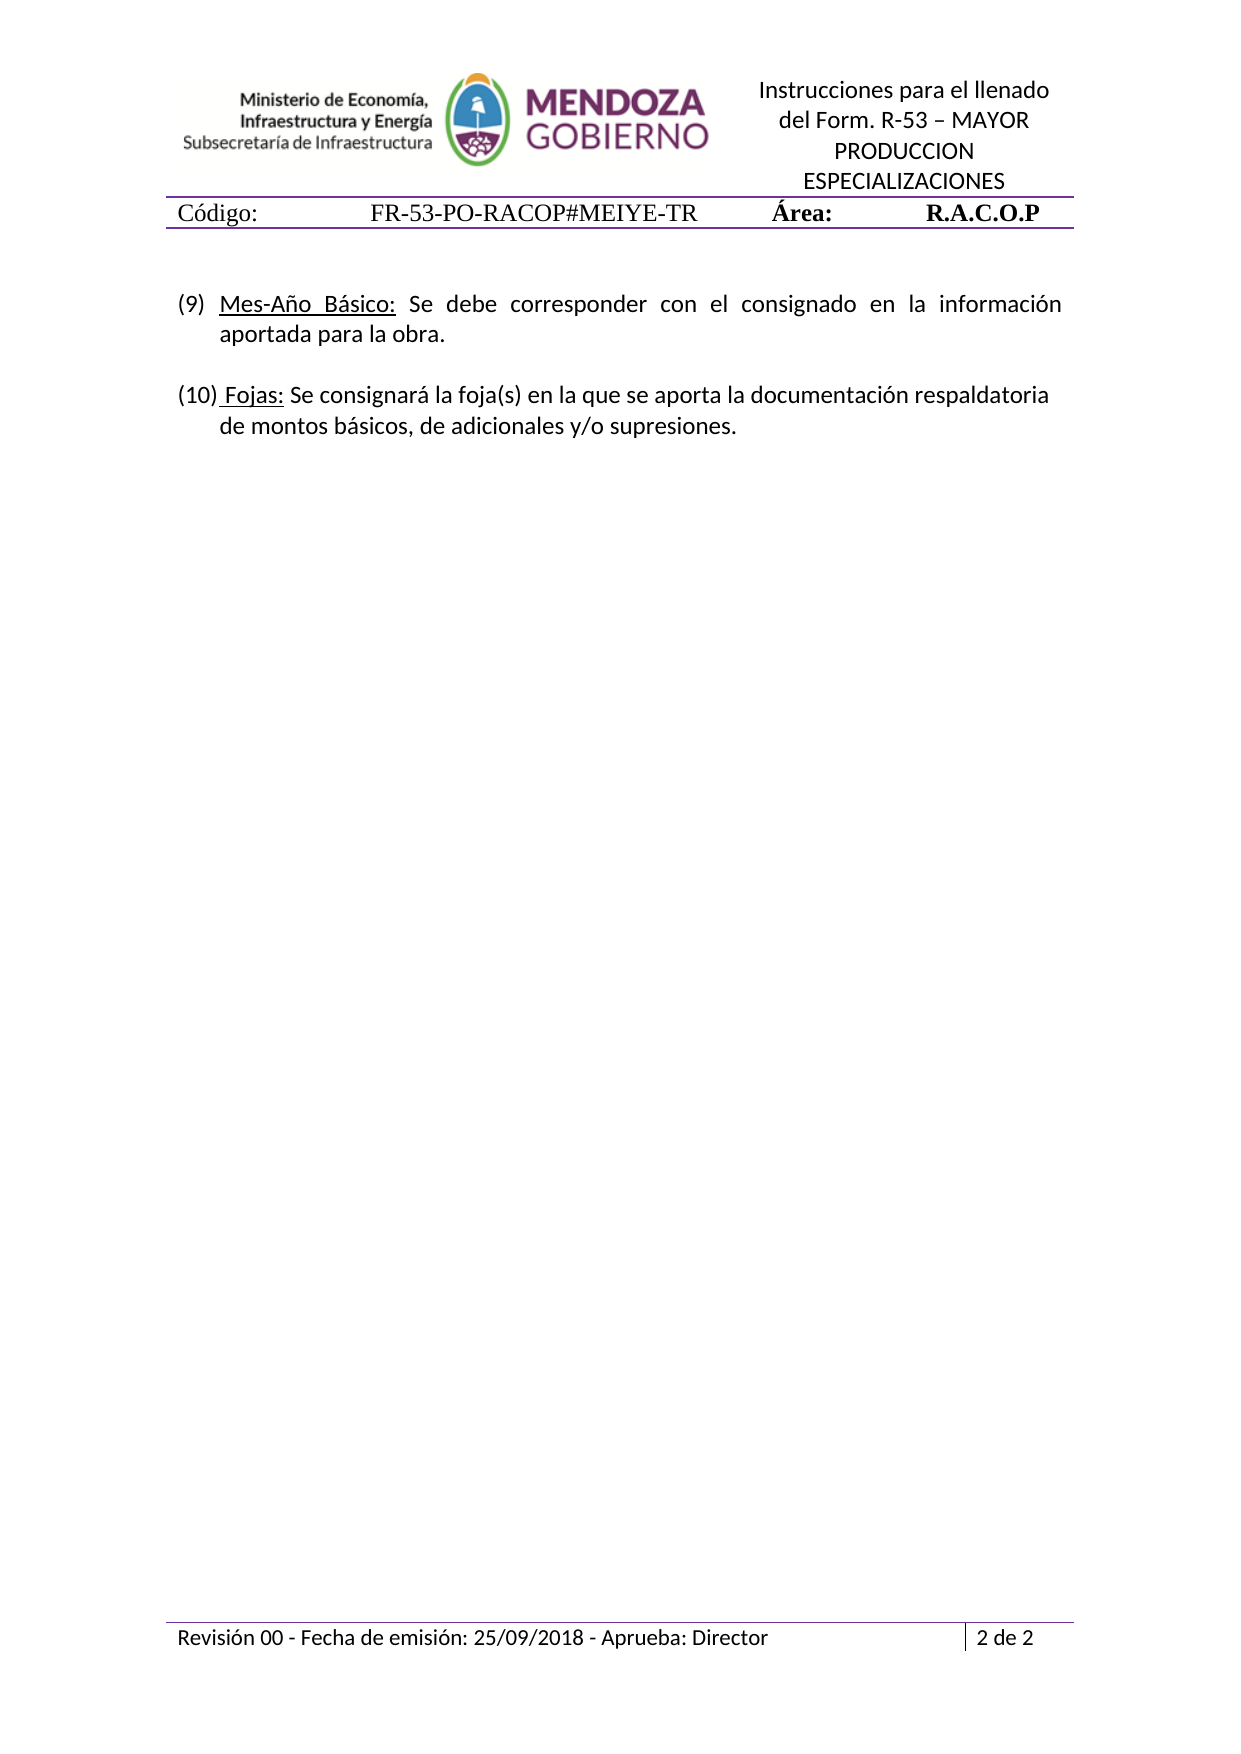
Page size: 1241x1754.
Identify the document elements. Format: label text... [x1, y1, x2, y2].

picture [183, 73, 710, 175]
list Fojas: Se consignará la foja(s) en la que se aporta la documentación respaldatoria de montos básicos, de adicionales y/o supresiones. [177, 380, 1063, 441]
list Mes-Año Básico: Se debe corresponder con el consignado en la información aportada para la obra. [177, 288, 1063, 349]
